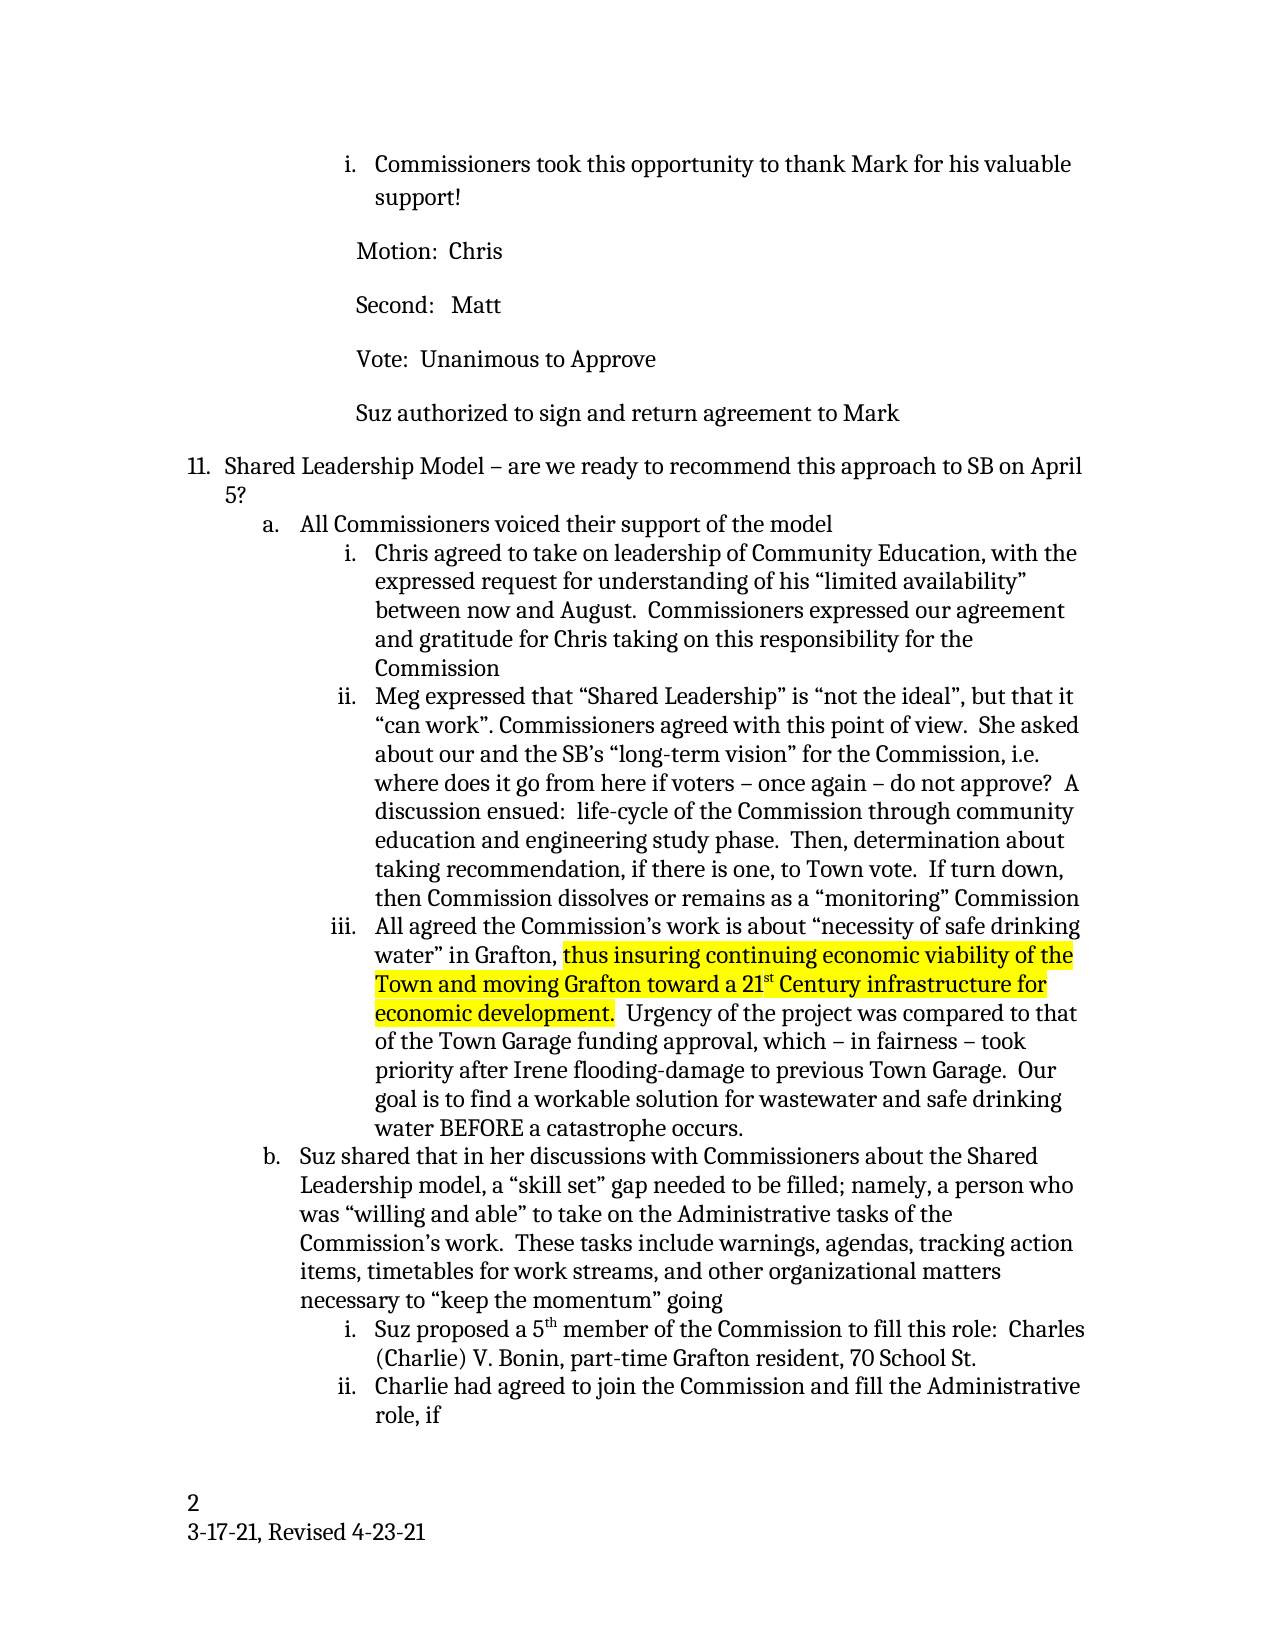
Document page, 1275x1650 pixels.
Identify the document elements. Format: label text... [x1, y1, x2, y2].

list Charlie had agreed to join the Commission and fill the Administrative role, if [356, 1372, 1087, 1430]
list Suz shared that in her discussions with Commissioners about the Shared Leadership model, a “skill set” gap needed to be filled; namely, a person who was “willing and able” to take on the Administrative tasks of the Commission’s work. These tasks include warnings, agendas, tracking action items, timetables for work streams, and other organizational matters necessary to “keep the momentum” going [262, 1142, 1087, 1315]
list All agreed the Commission’s work is about “necessity of safe drinking water” in Grafton, thus insuring continuing economic viability of the Town and moving Grafton toward a 21st Century infrastructure for economic development. Urgency of the project was compared to that of the Town Garage funding approval, which – in fairness – took priority after Irene flooding-damage to previous Town Garage. Our goal is to find a workable solution for wastewater and safe drinking water BEFORE a catastrophe occurs. [356, 912, 1087, 1142]
text Second: Matt [356, 291, 1087, 319]
list Shared Leadership Model – are we ready to recommend this approach to SB on April 5? [187, 452, 1087, 510]
list Commissioners took this opportunity to thank Mark for his valuable support! [356, 150, 1087, 212]
list Meg expressed that “Shared Leadership” is “not the ideal”, but that it “can work”. Commissioners agreed with this point of view. She asked about our and the SB’s “long-term vision” for the Commission, i.e. where does it go from here if voters – once again – do not approve? A discussion ensued: life-cycle of the Commission through community education and engineering study phase. Then, determination about taking recommendation, if there is one, to Town vote. If turn down, then Commission dissolves or remains as a “monitoring” Commission [356, 682, 1087, 912]
text Motion: Chris [356, 237, 1087, 266]
list Chris agreed to take on leadership of Community Education, with the expressed request for understanding of his “limited availability” between now and August. Commissioners expressed our agreement and gratitude for Chris taking on this responsibility for the Commission [356, 538, 1087, 682]
list Suz proposed a 5th member of the Commission to fill this role: Charles (Charlie) V. Bonin, part-time Grafton resident, 70 School St. [356, 1315, 1087, 1372]
text Suz authorized to sign and return agreement to Mark [356, 398, 1087, 427]
text Vote: Unanimous to Approve [356, 344, 1087, 373]
list All Commissioners voiced their support of the model [262, 510, 1087, 538]
